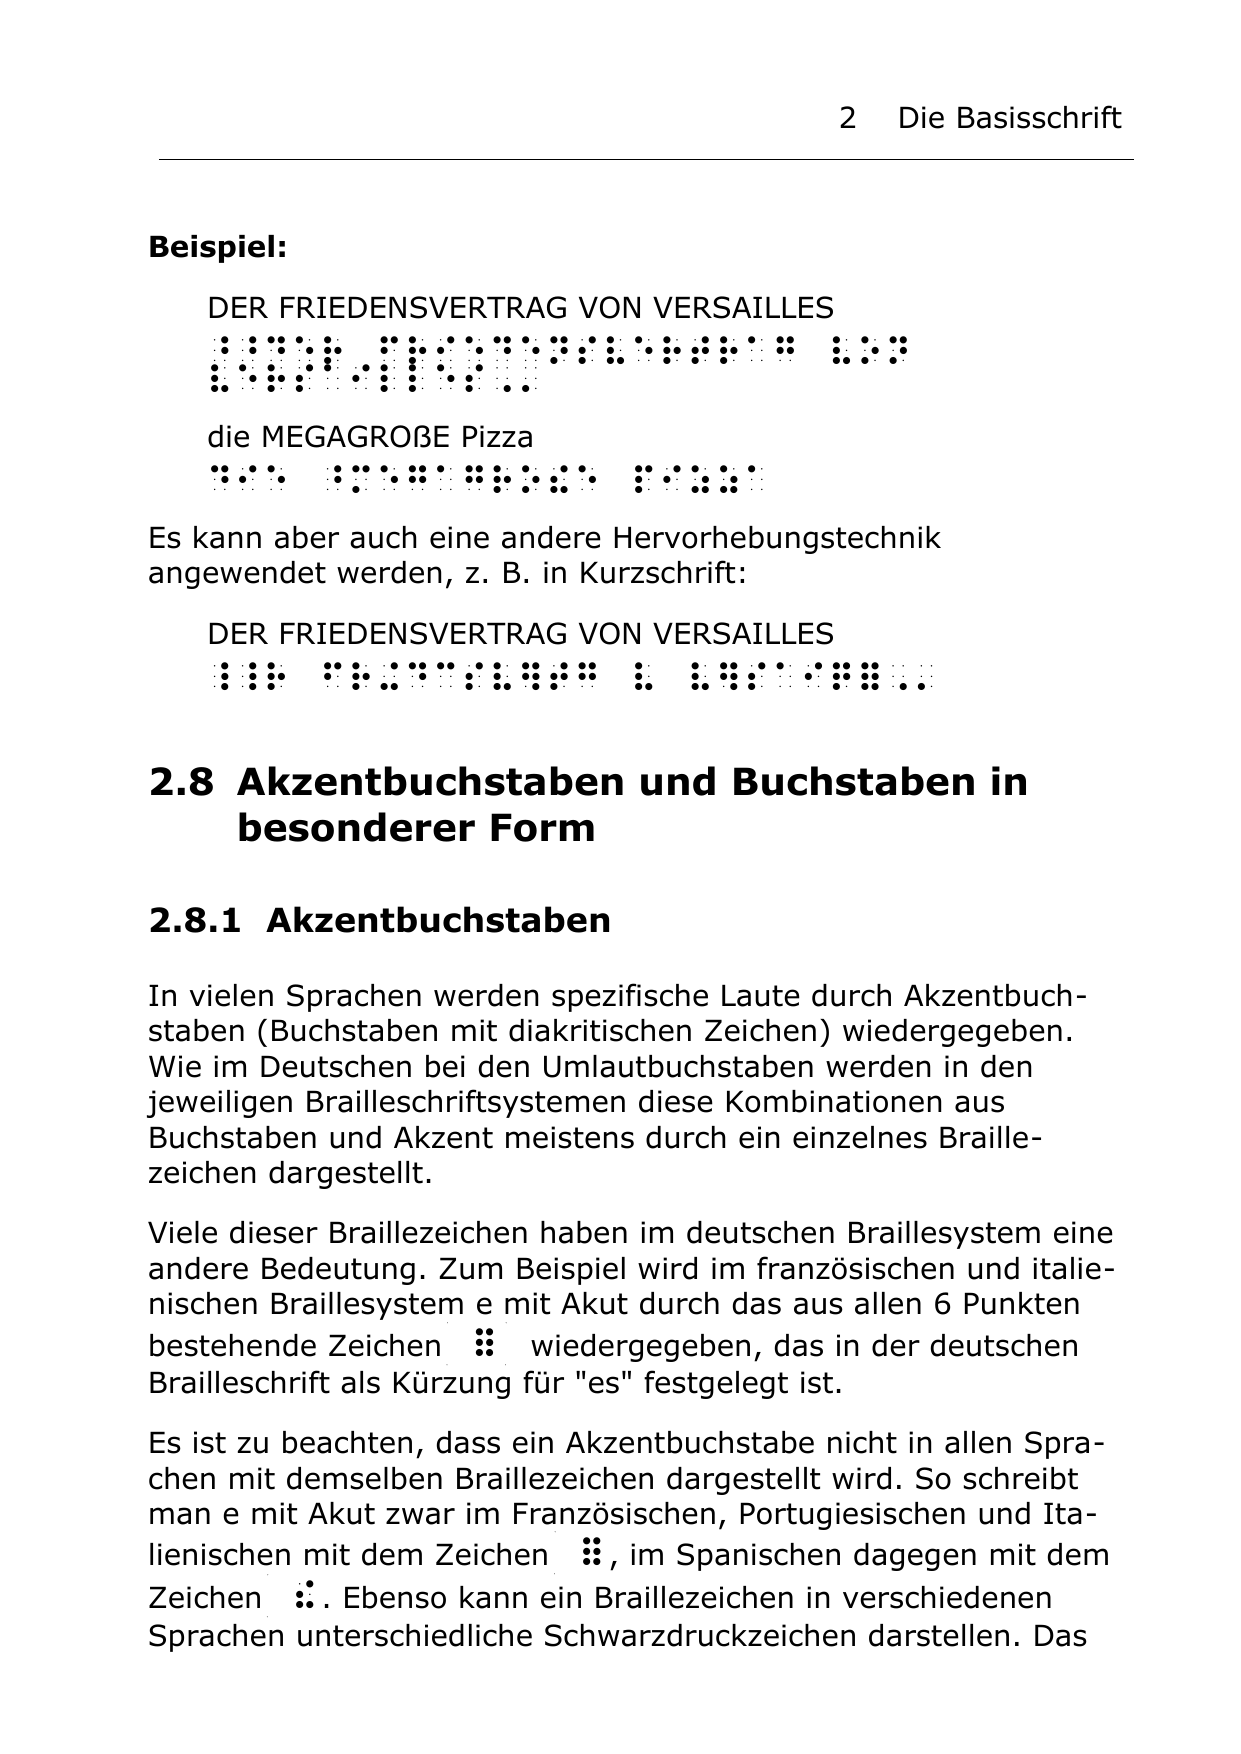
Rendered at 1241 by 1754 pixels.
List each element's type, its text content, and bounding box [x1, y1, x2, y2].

text >>der friedensvertrag von versailles'. [207, 337, 1122, 393]
text DER FRIEDENSVERTRAG VON VERSAILLES [207, 615, 1122, 650]
text Viele dieser Braillezeichen haben im deutschen Braillesystem eine andere Bedeutung. Zum Beispiel wird im französischen und italienischen Braillesystem e mit Akut durch das aus allen 6 Punkten bestehende Zeichen ‌% ‌wiedergegeben, das in der deutschen Brailleschrift als Kürzung für "es" festgelegt ist. [148, 1214, 1122, 1399]
text die MEGAGROẞE Pizza [207, 418, 1122, 453]
subtitle 2.8.1 Akzentbuchstaben [148, 899, 1122, 939]
subtitle 2.8 Akzentbuchstaben und Buchstaben in besonderer Form [148, 758, 1122, 849]
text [148, 1424, 1122, 1652]
text Es kann aber auch eine andere Hervorhebungstechnik angewendet werden, z. B. in Kurzschrift: [148, 519, 1122, 590]
text In vielen Sprachen werden spezifische Laute durch Akzentbuchstaben (Buchstaben mit diakritischen Zeichen) wiedergegeben. Wie im Deutschen bei den Umlautbuchstaben werden in den jeweiligen Brailleschriftsystemen diese Kombinationen aus Buchstaben und Akzent meistens durch ein einzelnes Braillezeichen dargestellt. [148, 977, 1122, 1189]
text Beispiel: [148, 228, 1122, 264]
text DER FRIEDENSVERTRAG VON VERSAILLES [207, 289, 1122, 324]
text die >megagro~e pizza [207, 466, 1122, 494]
text __r fr0dcsv7tg v v7saiq%'. [207, 663, 1122, 691]
